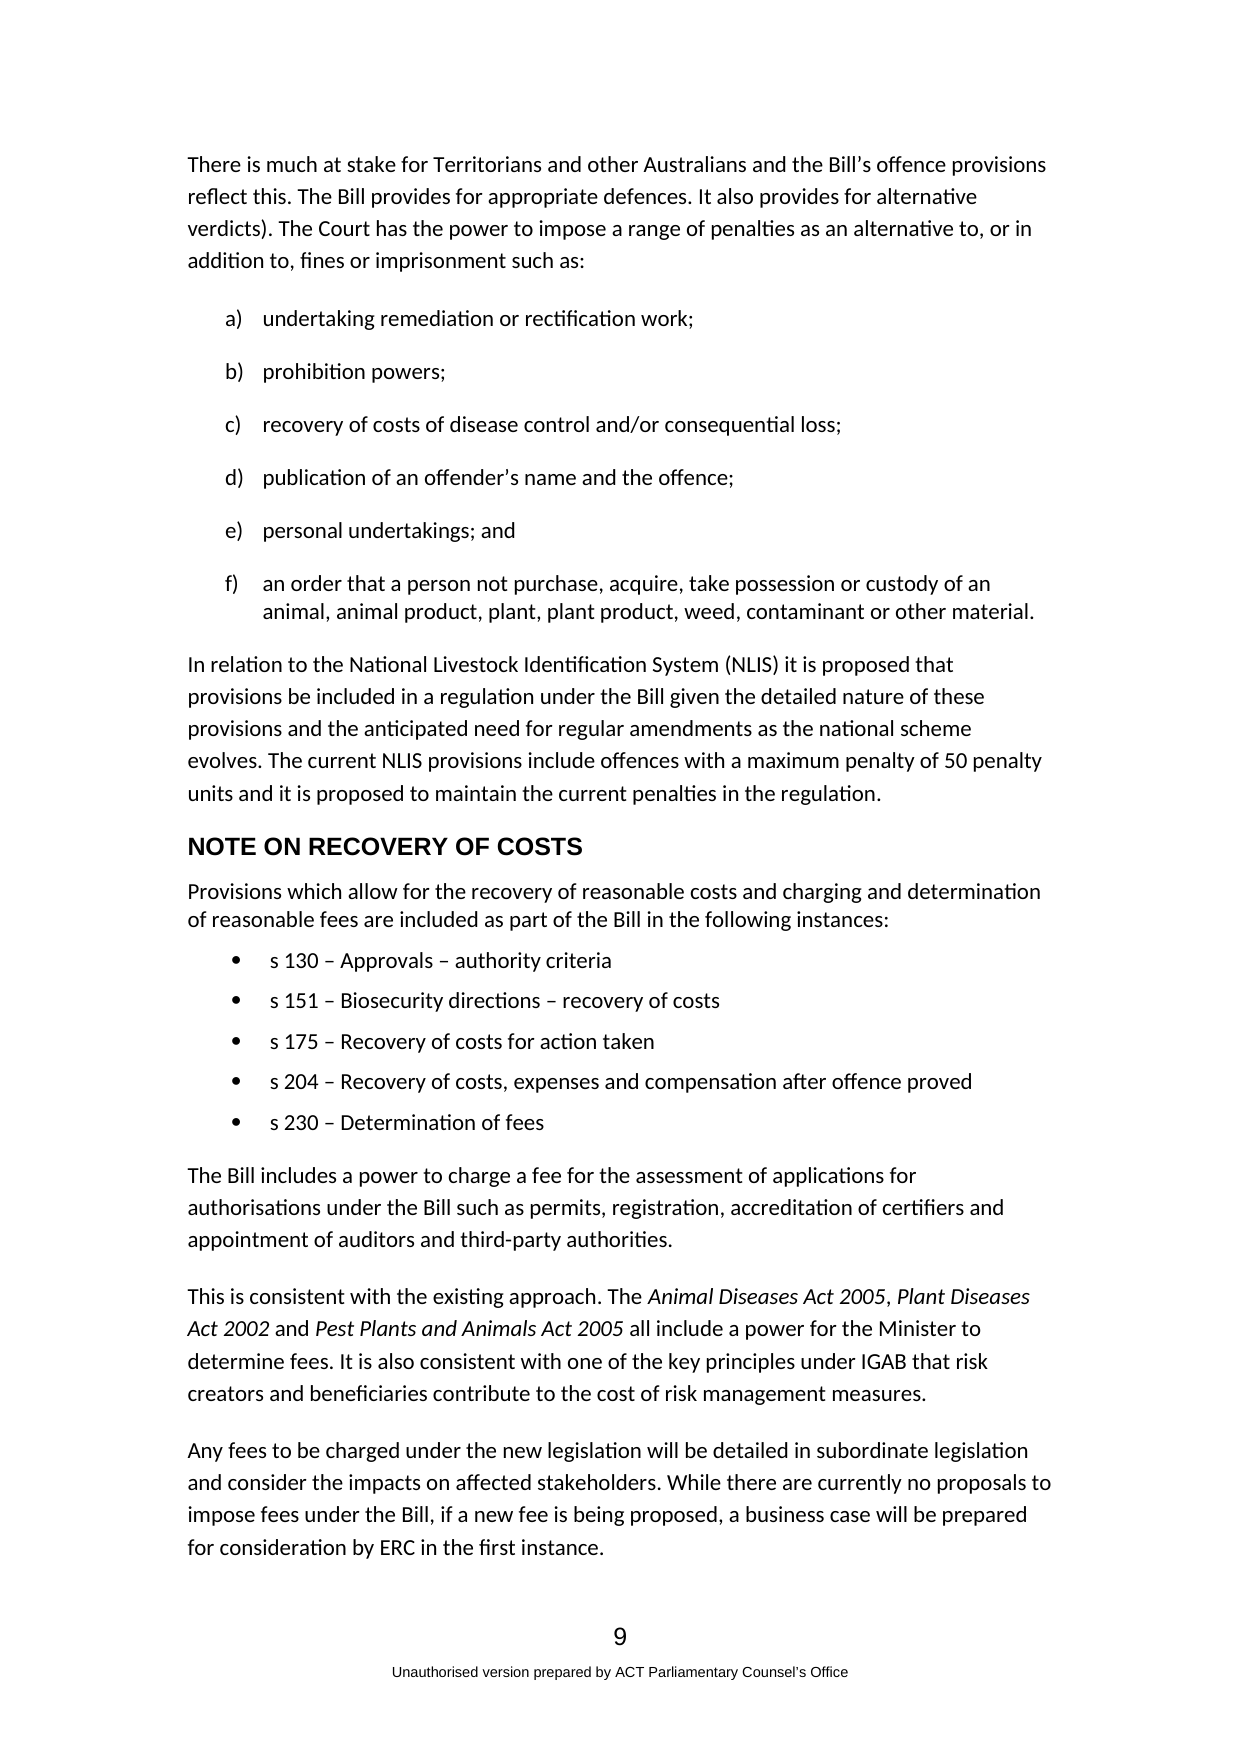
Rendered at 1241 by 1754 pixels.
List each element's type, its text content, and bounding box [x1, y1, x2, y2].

list publication of an offender’s name and the offence; [225, 463, 1053, 491]
text Any fees to be charged under the new legislation will be detailed in subordinate legislation and consider the impacts on affected stakeholders. While there are currently no proposals to impose fees under the Bill, if a new fee is being proposed, a business case will be prepared for consideration by ERC in the first instance. [187, 1436, 1053, 1561]
text There is much at stake for Territorians and other Australians and the Bill’s offence provisions reflect this. The Bill provides for appropriate defences. It also provides for alternative verdicts). The Court has the power to impose a range of penalties as an alternative to, or in addition to, fines or imprisonment such as: [187, 150, 1053, 274]
list undertaking remediation or rectification work; [225, 304, 1053, 332]
list s 230 – Determination of fees [232, 1108, 1053, 1136]
list recovery of costs of disease control and/or consequential loss; [225, 410, 1053, 438]
list s 204 – Recovery of costs, expenses and compensation after offence proved [232, 1067, 1053, 1095]
list s 175 – Recovery of costs for action taken [232, 1027, 1053, 1055]
list an order that a person not purchase, acquire, take possession or custody of an animal, animal product, plant, plant product, weed, contaminant or other material. [225, 569, 1053, 625]
list s 151 – Biosecurity directions – recovery of costs [232, 986, 1053, 1014]
subtitle NOTE ON RECOVERY OF COSTS [187, 832, 1053, 860]
list prohibition powers; [225, 357, 1053, 385]
text The Bill includes a power to charge a fee for the assessment of applications for authorisations under the Bill such as permits, registration, accreditation of certifiers and appointment of auditors and third-party authorities. [187, 1161, 1053, 1253]
text In relation to the National Livestock Identification System (NLIS) it is proposed that provisions be included in a regulation under the Bill given the detailed nature of these provisions and the anticipated need for regular amendments as the national scheme evolves. The current NLIS provisions include offences with a maximum penalty of 50 penalty units and it is proposed to maintain the current penalties in the regulation. [187, 650, 1053, 807]
list personal undertakings; and [225, 516, 1053, 544]
list s 130 – Approvals – authority criteria [232, 946, 1053, 974]
text This is consistent with the existing approach. The Animal Diseases Act 2005, Plant Diseases Act 2002 and Pest Plants and Animals Act 2005 all include a power for the Minister to determine fees. It is also consistent with one of the key principles under IGAB that risk creators and beneficiaries contribute to the cost of risk management measures. [187, 1282, 1053, 1407]
text Provisions which allow for the recovery of reasonable costs and charging and determination of reasonable fees are included as part of the Bill in the following instances: [187, 877, 1053, 933]
